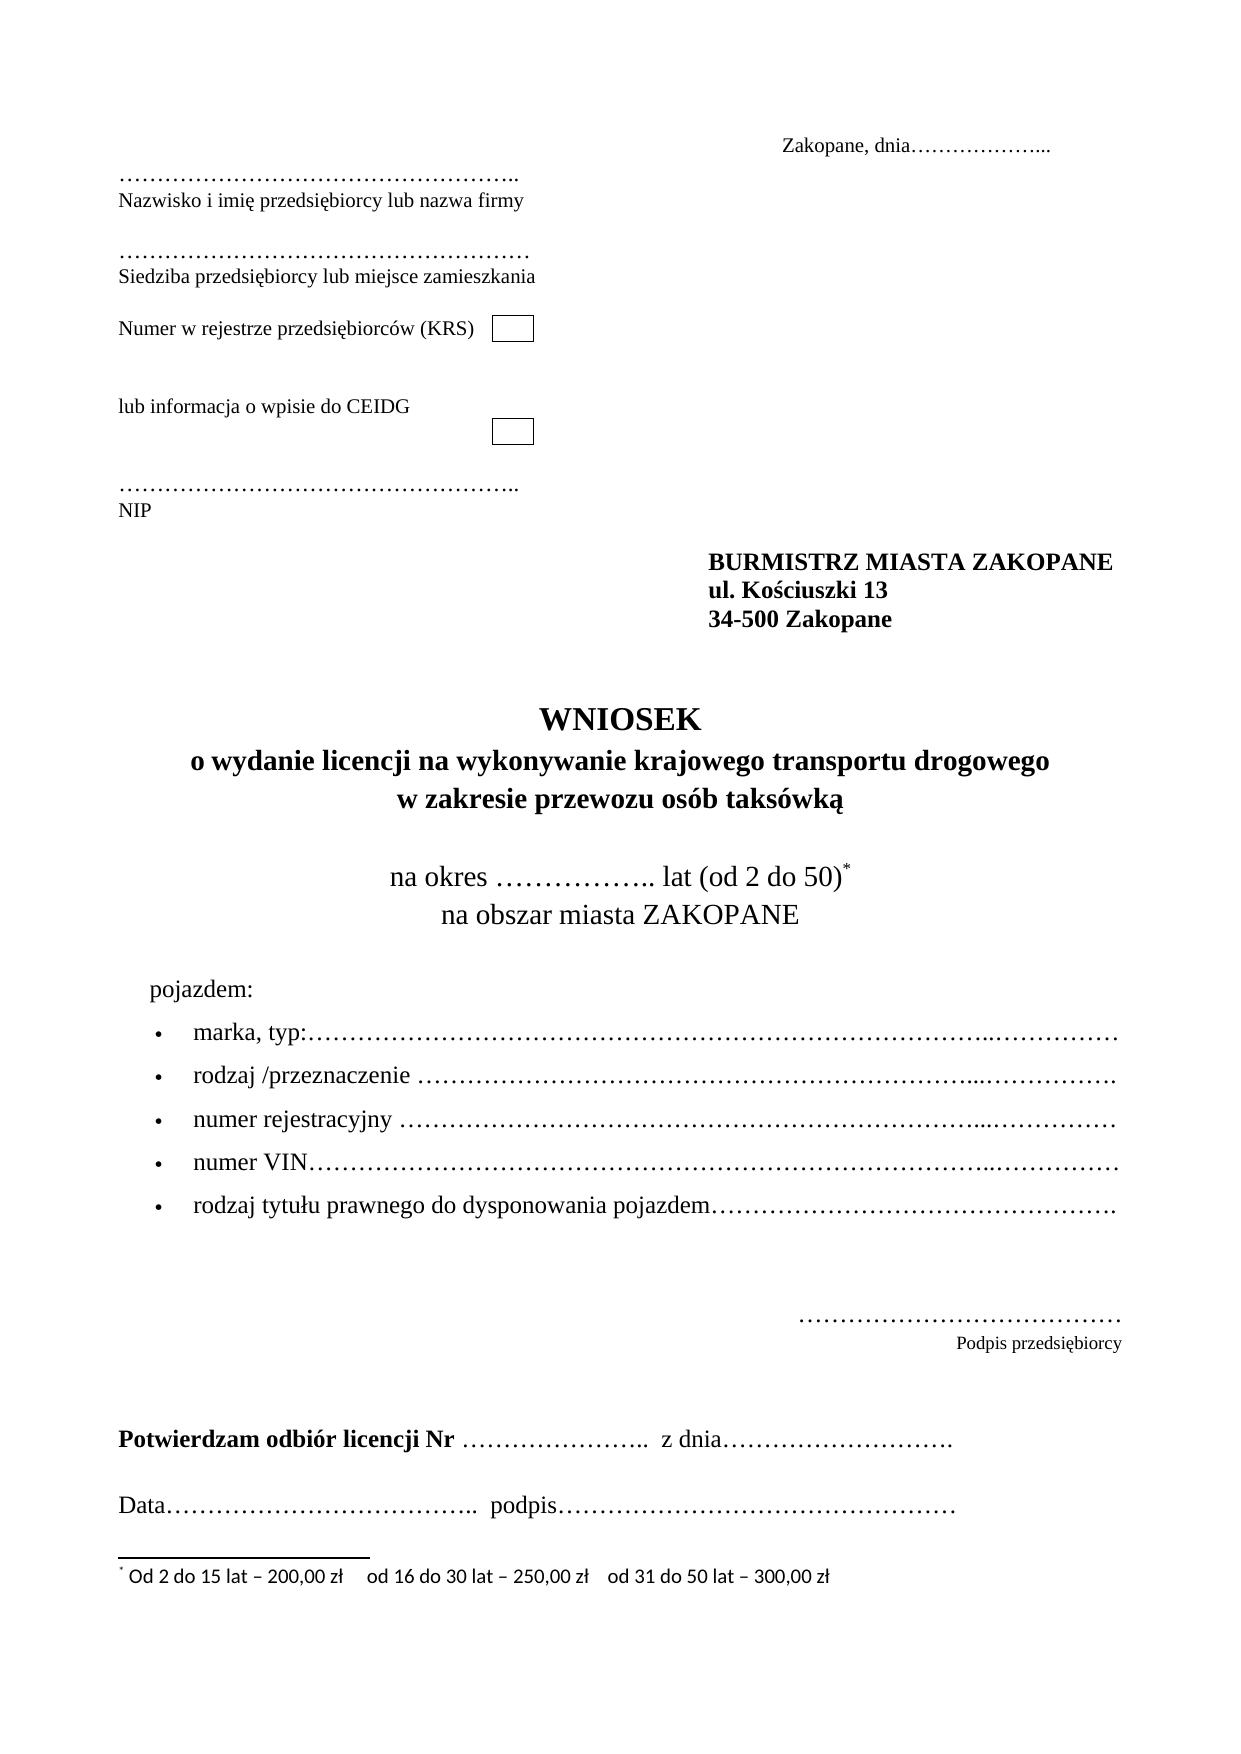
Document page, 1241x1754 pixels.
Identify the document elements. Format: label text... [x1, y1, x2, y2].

text 34-500 Zakopane [634, 604, 1122, 633]
text WNIOSEK [118, 699, 1122, 737]
text Data……………………………….. podpis………………………………………… [118, 1490, 1122, 1519]
text ………………………………… [118, 1299, 1122, 1328]
list rodzaj tytułu prawnego do dysponowania pojazdem…………………………………………. [156, 1190, 1122, 1219]
text NIP [118, 497, 1122, 522]
text lub informacja o wpisie do CEIDG [118, 393, 1122, 418]
table_header [493, 419, 533, 444]
text Nazwisko i imię przedsiębiorcy lub nazwa firmy [118, 187, 1122, 212]
table_header [493, 316, 533, 341]
text Zakopane, dnia………………... [782, 133, 1122, 157]
text na okres …………….. lat (od 2 do 50) [118, 859, 1122, 892]
text Numer w rejestrze przedsiębiorców (KRS) [118, 314, 1122, 368]
text pojazdem: [118, 974, 1122, 1003]
text …………………………………………….. [118, 470, 1122, 497]
text …………………………………………….. [118, 161, 1122, 187]
list numer VIN………………………………………………………………………..…………… [156, 1147, 1122, 1176]
text Siedziba przedsiębiorcy lub miejsce zamieszkania [118, 263, 1122, 288]
list numer rejestracyjny ……………………………………………………………...…………… [156, 1104, 1122, 1132]
text Podpis przedsiębiorcy [118, 1332, 1122, 1354]
text na obszar miasta ZAKOPANE [118, 897, 1122, 931]
text Potwierdzam odbiór licencji Nr ………………….. z dnia………………………. [118, 1424, 1122, 1453]
text BURMISTRZ MIASTA ZAKOPANE [634, 547, 1122, 575]
text ul. Kościuszki 13 [634, 575, 1122, 604]
list rodzaj /przeznaczenie …………………………………………………………...……………. [156, 1061, 1122, 1089]
text o wydanie licencji na wykonywanie krajowego transportu drogowego w zakresie przewozu osób taksówką [118, 743, 1122, 815]
list marka, typ:………………………………………………………………………..…………… [156, 1017, 1122, 1046]
text ……………………………………………… [118, 237, 1122, 263]
